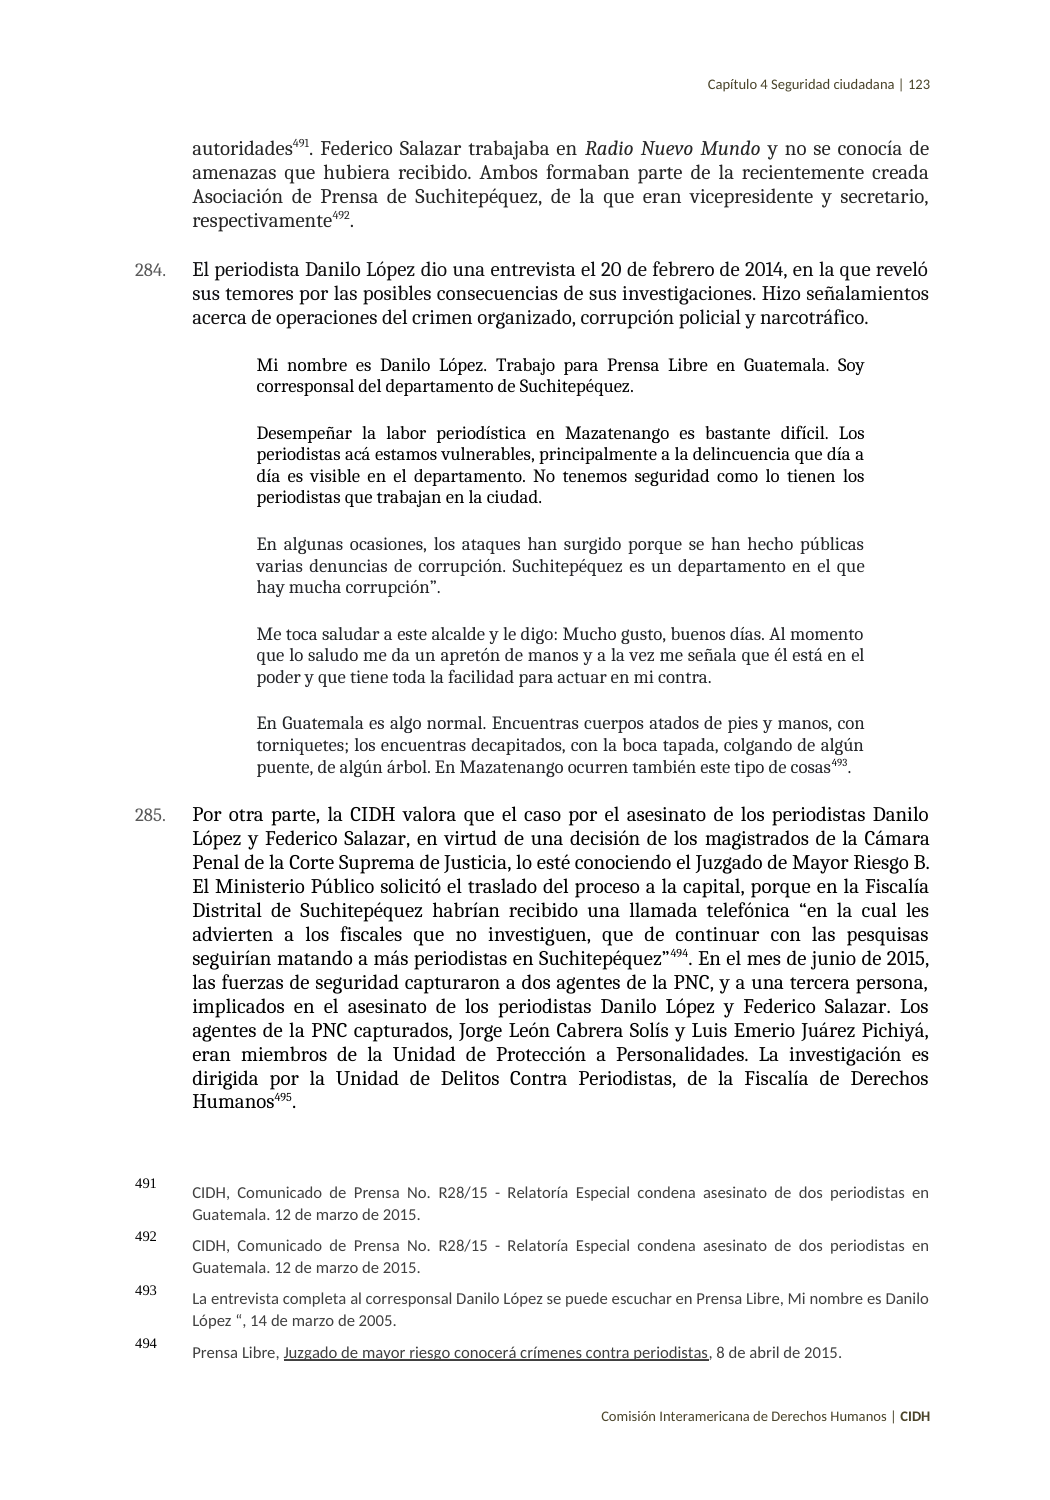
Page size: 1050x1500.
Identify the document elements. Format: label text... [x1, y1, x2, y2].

text En Guatemala es algo normal. Encuentras cuerpos atados de pies y manos, con torniquetes; los encuentras decapitados, con la boca tapada, colgando de algún puente, de algún árbol. En Mazatenango ocurren también este tipo de cosas. [256, 713, 866, 778]
text Por otra parte, la CIDH valora que el caso por el asesinato de los periodistas Danilo López y Federico Salazar, en virtud de una decisión de los magistrados de la Cámara Penal de la Corte Suprema de Justicia, lo esté conociendo el Juzgado de Mayor Riesgo B. El Ministerio Público solicitó el traslado del proceso a la capital, porque en la Fiscalía Distrital de Suchitepéquez habrían recibido una llamada telefónica “en la cual les advierten a los fiscales que no investiguen, que de continuar con las pesquisas seguirían matando a más periodistas en Suchitepéquez”. En el mes de junio de 2015, las fuerzas de seguridad capturaron a dos agentes de la PNC, y a una tercera persona, implicados en el asesinato de los periodistas Danilo López y Federico Salazar. Los agentes de la PNC capturados, Jorge León Cabrera Solís y Luis Emerio Juárez Pichiyá, eran miembros de la Unidad de Protección a Personalidades. La investigación es dirigida por la Unidad de Delitos Contra Periodistas, de la Fiscalía de Derechos Humanos. [135, 803, 930, 1114]
text El periodista Danilo López dio una entrevista el 20 de febrero de 2014, en la que reveló sus temores por las posibles consecuencias de sus investigaciones. Hizo señalamientos acerca de operaciones del crimen organizado, corrupción policial y narcotráfico. [135, 257, 930, 329]
text Mi nombre es Danilo López. Trabajo para Prensa Libre en Guatemala. Soy corresponsal del departamento de Suchitepéquez. [256, 354, 866, 397]
text En algunas ocasiones, los ataques han surgido porque se han hecho públicas varias denuncias de corrupción. Suchitepéquez es un departamento en el que hay mucha corrupción”. [256, 534, 866, 598]
text Desempeñar la labor periodística en Mazatenango es bastante difícil. Los periodistas acá estamos vulnerables, principalmente a la delincuencia que día a día es visible en el departamento. No tenemos seguridad como lo tienen los periodistas que trabajan en la ciudad. [256, 422, 866, 509]
text Me toca saludar a este alcalde y le digo: Mucho gusto, buenos días. Al momento que lo saludo me da un apretón de manos y a la vez me señala que él está en el poder y que tiene toda la facilidad para actuar en mi contra. [256, 623, 866, 688]
